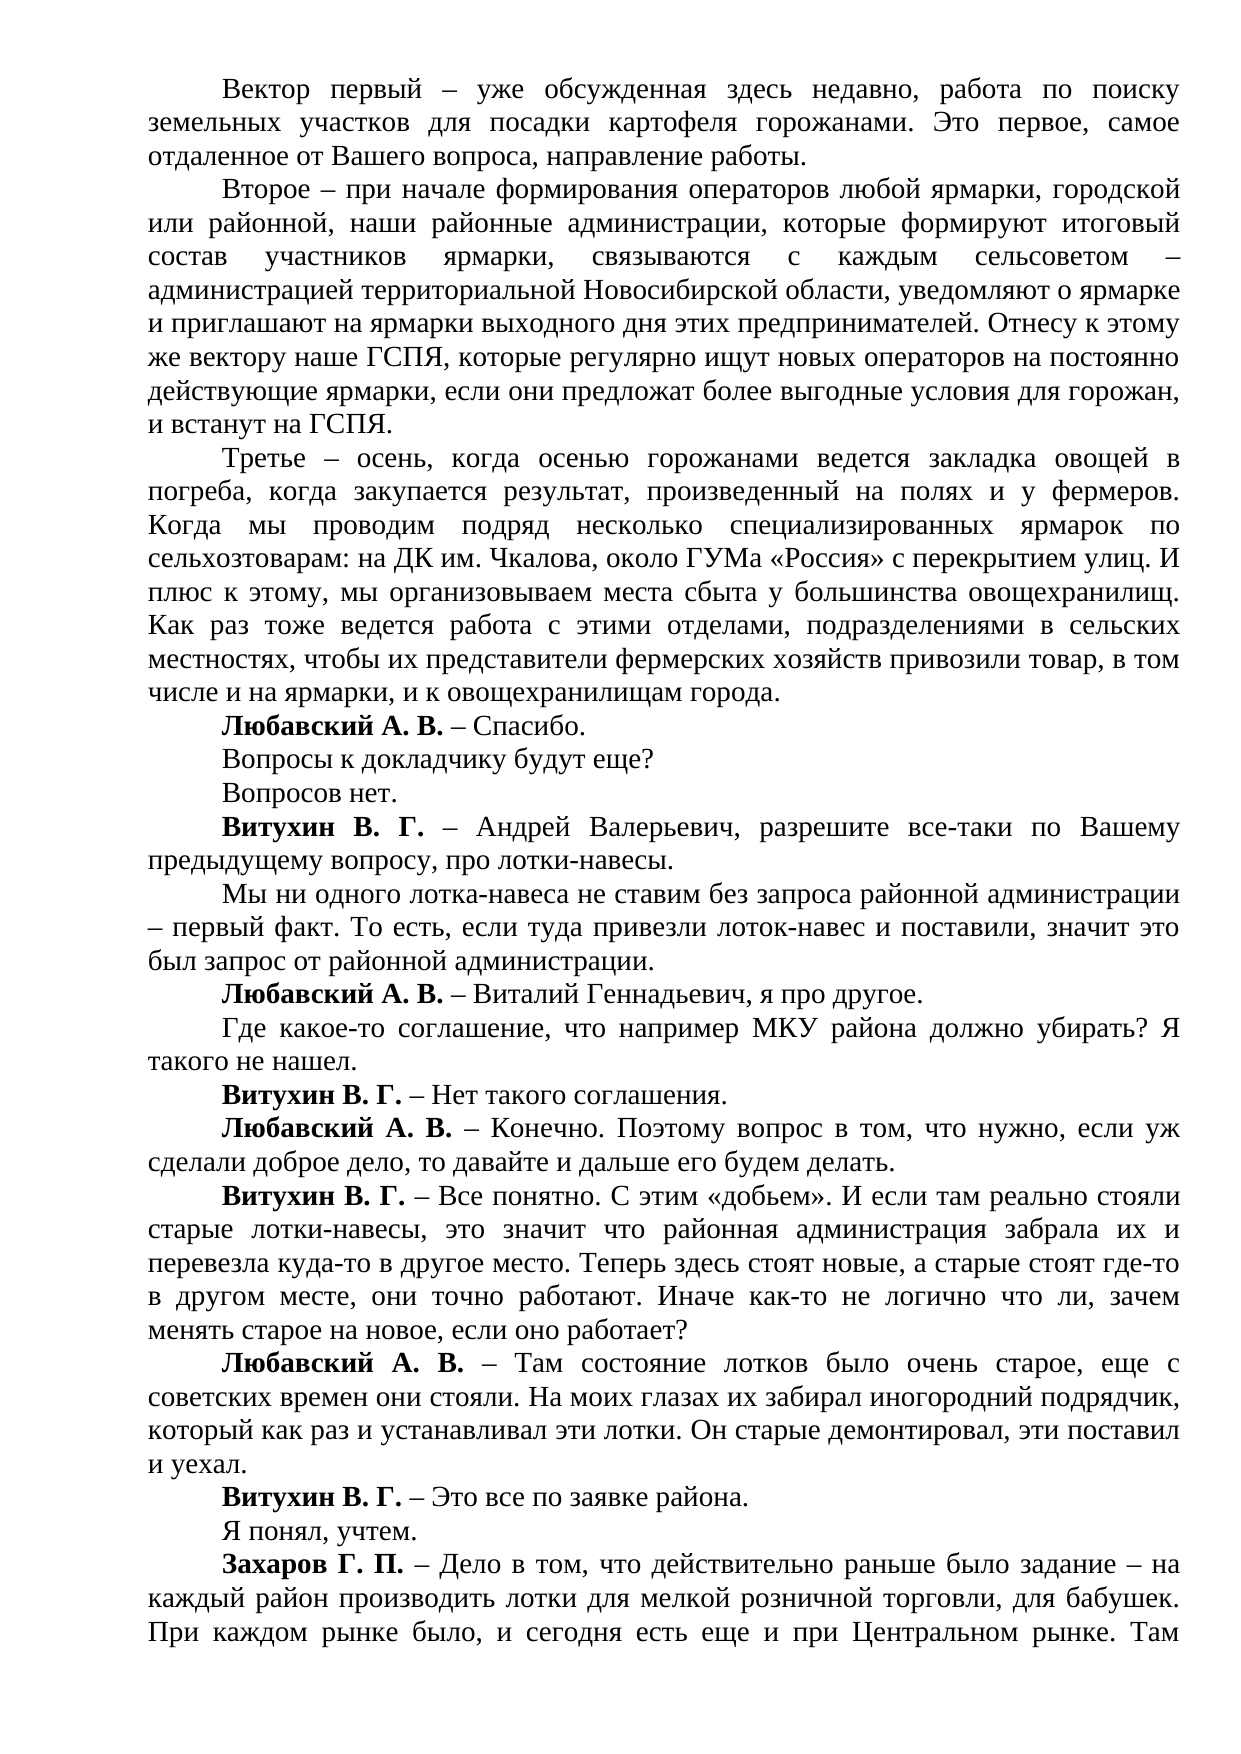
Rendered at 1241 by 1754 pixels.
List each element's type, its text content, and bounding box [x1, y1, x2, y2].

text Витухин В. Г. – Андрей Валерьевич, разрешите все-таки по Вашему предыдущему вопросу, про лотки-навесы. [148, 809, 1181, 876]
text Любавский А. В. – Спасибо. [148, 708, 1181, 742]
text Вопросов нет. [148, 775, 1181, 809]
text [148, 1547, 1181, 1647]
text Витухин В. Г. – Это все по заявке района. [148, 1479, 1181, 1513]
text Вопросы к докладчику будут еще? [148, 742, 1181, 775]
text Витухин В. Г. – Все понятно. С этим «добьем». И если там реально стояли старые лотки-навесы, это значит что районная администрация забрала их и перевезла куда-то в другое место. Теперь здесь стоят новые, а старые стоят где-то в другом месте, они точно работают. Иначе как-то не логично что ли, зачем менять старое на новое, если оно работает? [148, 1178, 1181, 1345]
text Витухин В. Г. – Нет такого соглашения. [148, 1077, 1181, 1111]
text Вектор первый – уже обсужденная здесь недавно, работа по поиску земельных участков для посадки картофеля горожанами. Это первое, самое отдаленное от Вашего вопроса, направление работы. [148, 71, 1181, 171]
text Любавский А. В. – Виталий Геннадьевич, я про другое. [148, 976, 1181, 1010]
text Я понял, учтем. [148, 1513, 1181, 1547]
text Любавский А. В. – Конечно. Поэтому вопрос в том, что нужно, если уж сделали доброе дело, то давайте и дальше его будем делать. [148, 1111, 1181, 1178]
text Мы ни одного лотка-навеса не ставим без запроса районной администрации – первый факт. То есть, если туда привезли лоток-навес и поставили, значит это был запрос от районной администрации. [148, 876, 1181, 976]
text Второе – при начале формирования операторов любой ярмарки, городской или районной, наши районные администрации, которые формируют итоговый состав участников ярмарки, связываются с каждым сельсоветом – администрацией территориальной Новосибирской области, уведомляют о ярмарке и приглашают на ярмарки выходного дня этих предпринимателей. Отнесу к этому же вектору наше ГСПЯ, которые регулярно ищут новых операторов на постоянно действующие ярмарки, если они предложат более выгодные условия для горожан, и встанут на ГСПЯ. [148, 171, 1181, 440]
text Любавский А. В. – Там состояние лотков было очень старое, еще с советских времен они стояли. На моих глазах их забирал иногородний подрядчик, который как раз и устанавливал эти лотки. Он старые демонтировал, эти поставил и уехал. [148, 1345, 1181, 1479]
text Где какое-то соглашение, что например МКУ района должно убирать? Я такого не нашел. [148, 1010, 1181, 1077]
text Третье – осень, когда осенью горожанами ведется закладка овощей в погреба, когда закупается результат, произведенный на полях и у фермеров. Когда мы проводим подряд несколько специализированных ярмарок по сельхозтоварам: на ДК им. Чкалова, около ГУМа «Россия» с перекрытием улиц. И плюс к этому, мы организовываем места сбыта у большинства овощехранилищ. Как раз тоже ведется работа с этими отделами, подразделениями в сельских местностях, чтобы их представители фермерских хозяйств привозили товар, в том числе и на ярмарки, и к овощехранилищам города. [148, 440, 1181, 708]
